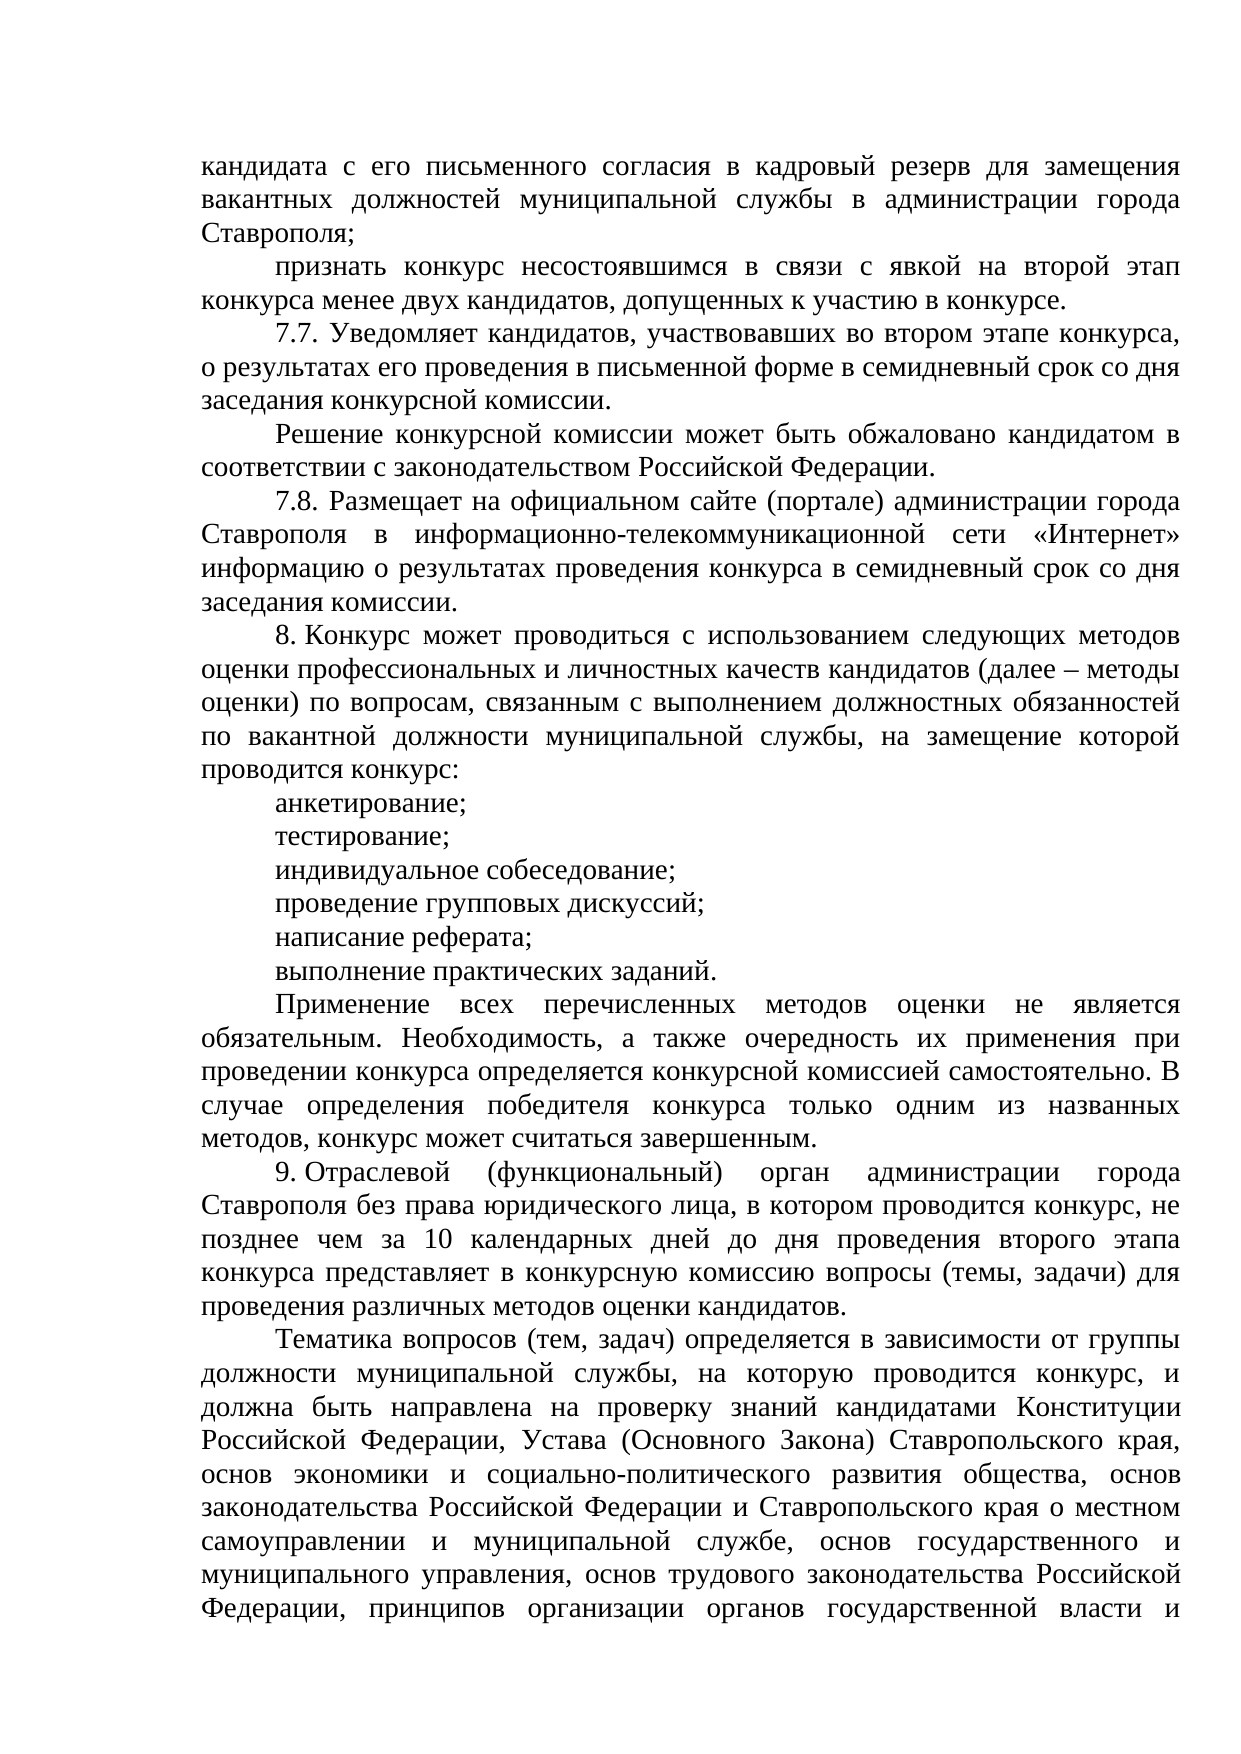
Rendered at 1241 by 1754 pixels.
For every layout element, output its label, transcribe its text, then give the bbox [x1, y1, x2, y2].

text Решение конкурсной комиссии может быть обжаловано кандидатом в соответствии с законодательством Российской Федерации. [201, 416, 1181, 483]
list Отраслевой (функциональный) орган администрации города Ставрополя без права юридического лица, в котором проводится конкурс, не позднее чем за 10 календарных дней до дня проведения второго этапа конкурса представляет в конкурсную комиссию вопросы (темы, задачи) для проведения различных методов оценки кандидатов. [201, 1154, 1181, 1322]
list проведение групповых дискуссий; [201, 886, 1181, 919]
list написание реферата; [201, 919, 1181, 953]
list выполнение практических заданий. [201, 953, 1181, 986]
list индивидуальное собеседование; [201, 852, 1181, 886]
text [201, 148, 1181, 248]
list Уведомляет кандидатов, участвовавших во втором этапе конкурса, о результатах его проведения в письменной форме в семидневный срок со дня заседания конкурсной комиссии. [201, 315, 1181, 416]
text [201, 1322, 1181, 1623]
list анкетирование; [201, 785, 1181, 818]
list Размещает на официальном сайте (портале) администрации города Ставрополя в информационно-телекоммуникационной сети «Интернет» информацию о результатах проведения конкурса в семидневный срок со дня заседания комиссии. [201, 483, 1181, 617]
list Конкурс может проводиться с использованием следующих методов оценки профессиональных и личностных качеств кандидатов (далее – методы оценки) по вопросам, связанным с выполнением должностных обязанностей по вакантной должности муниципальной службы, на замещение которой проводится конкурс: [201, 617, 1181, 785]
list тестирование; [201, 818, 1181, 852]
text признать конкурс несостоявшимся в связи с явкой на второй этап конкурса менее двух кандидатов, допущенных к участию в конкурсе. [201, 248, 1181, 315]
text Применение всех перечисленных методов оценки не является обязательным. Необходимость, а также очередность их применения при проведении конкурса определяется конкурсной комиссией самостоятельно. В случае определения победителя конкурса только одним из названных методов, конкурс может считаться завершенным. [201, 986, 1181, 1154]
